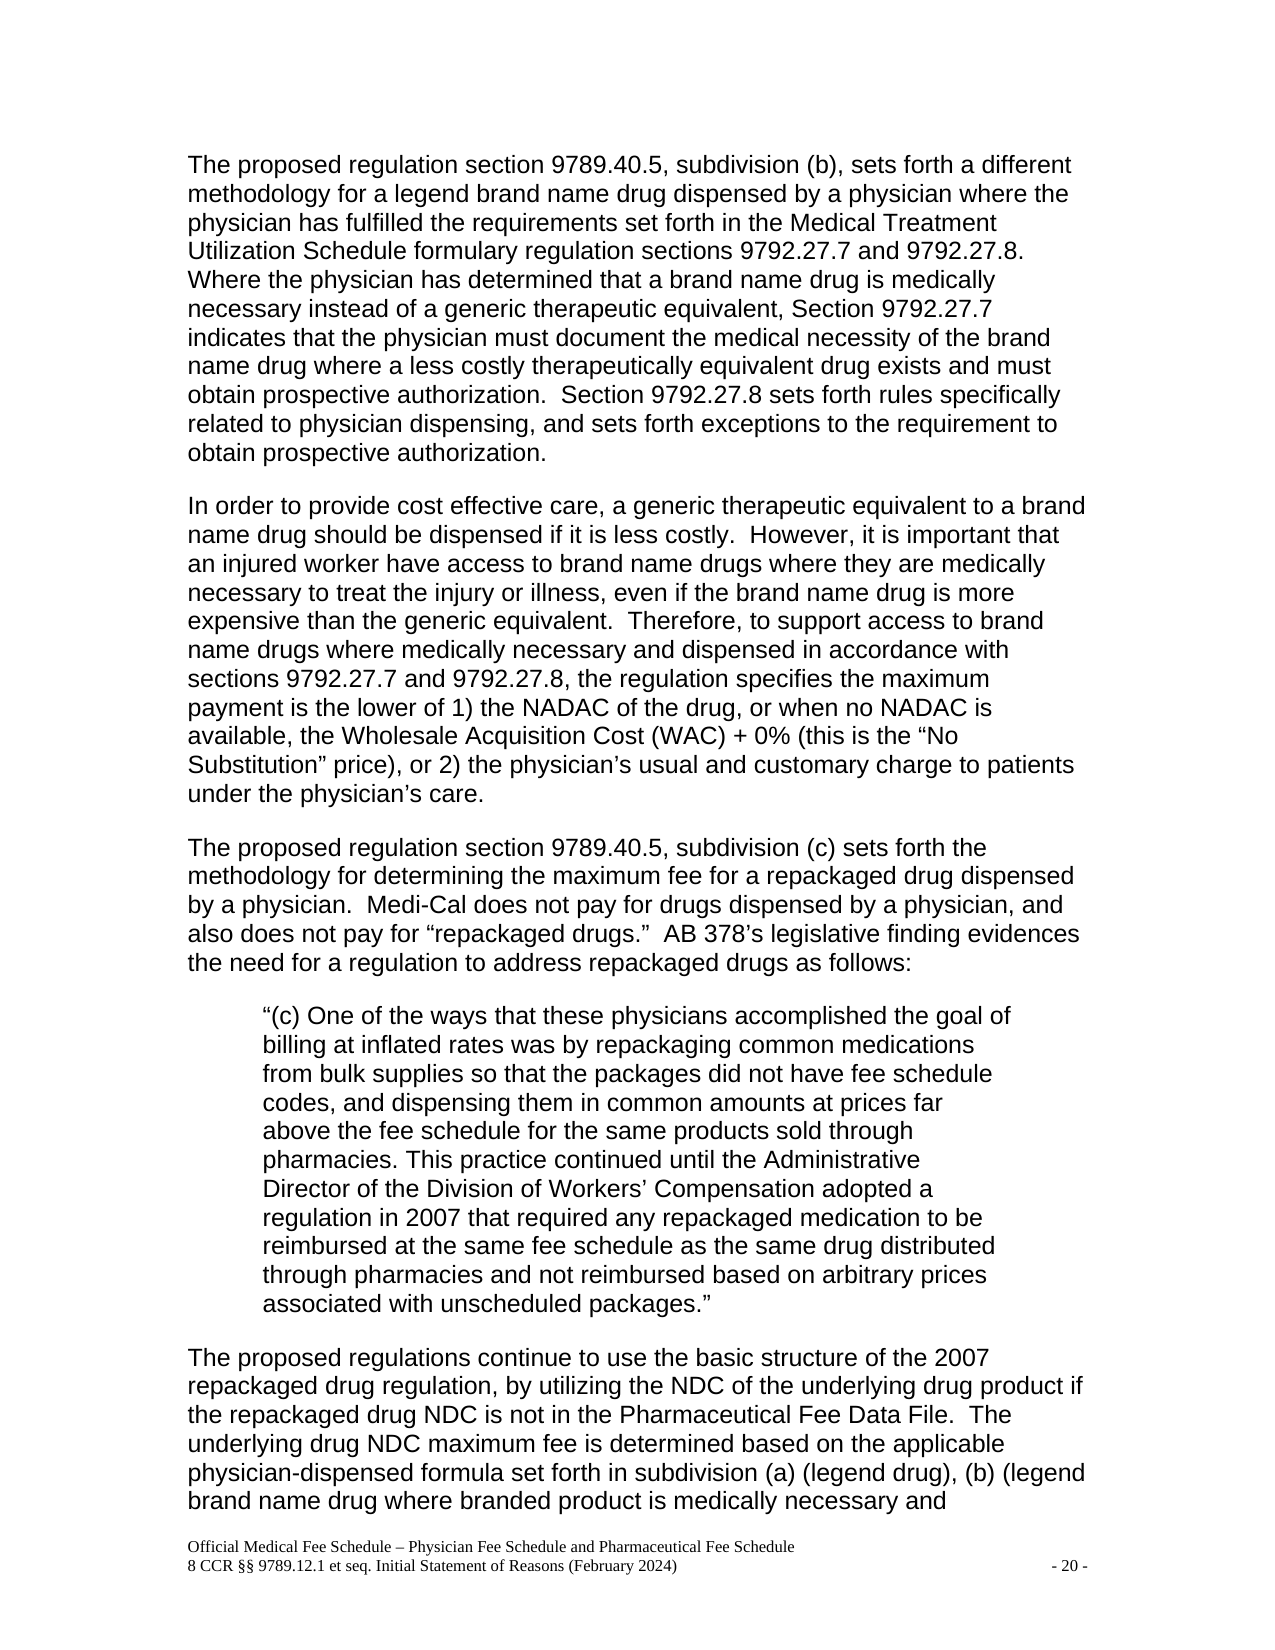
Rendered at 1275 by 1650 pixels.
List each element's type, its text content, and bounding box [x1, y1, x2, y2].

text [187, 1342, 1087, 1515]
text “(c) One of the ways that these physicians accomplished the goal of billing at inflated rates was by repackaging common medications from bulk supplies so that the packages did not have fee schedule codes, and dispensing them in common amounts at prices far above the fee schedule for the same products sold through pharmacies. This practice continued until the Administrative Director of the Division of Workers’ Compensation adopted a regulation in 2007 that required any repackaged medication to be reimbursed at the same fee schedule as the same drug distributed through pharmacies and not reimbursed based on arbitrary prices associated with unscheduled packages.” [262, 1001, 1012, 1317]
text The proposed regulation section 9789.40.5, subdivision (b), sets forth a different methodology for a legend brand name drug dispensed by a physician where the physician has fulfilled the requirements set forth in the Medical Treatment Utilization Schedule formulary regulation sections 9792.27.7 and 9792.27.8. Where the physician has determined that a brand name drug is medically necessary instead of a generic therapeutic equivalent, Section 9792.27.7 indicates that the physician must document the medical necessity of the brand name drug where a less costly therapeutically equivalent drug exists and must obtain prospective authorization. Section 9792.27.8 sets forth rules specifically related to physician dispensing, and sets forth exceptions to the requirement to obtain prospective authorization. [187, 150, 1087, 466]
text The proposed regulation section 9789.40.5, subdivision (c) sets forth the methodology for determining the maximum fee for a repackaged drug dispensed by a physician. Medi-Cal does not pay for drugs dispensed by a physician, and also does not pay for “repackaged drugs.” AB 378’s legislative finding evidences the need for a regulation to address repackaged drugs as follows: [187, 832, 1087, 976]
text In order to provide cost effective care, a generic therapeutic equivalent to a brand name drug should be dispensed if it is less costly. However, it is important that an injured worker have access to brand name drugs where they are medically necessary to treat the injury or illness, even if the brand name drug is more expensive than the generic equivalent. Therefore, to support access to brand name drugs where medically necessary and dispensed in accordance with sections 9792.27.7 and 9792.27.8, the regulation specifies the maximum payment is the lower of 1) the NADAC of the drug, or when no NADAC is available, the Wholesale Acquisition Cost (WAC) + 0% (this is the “No Substitution” price), or 2) the physician’s usual and customary charge to patients under the physician’s care. [187, 491, 1087, 807]
